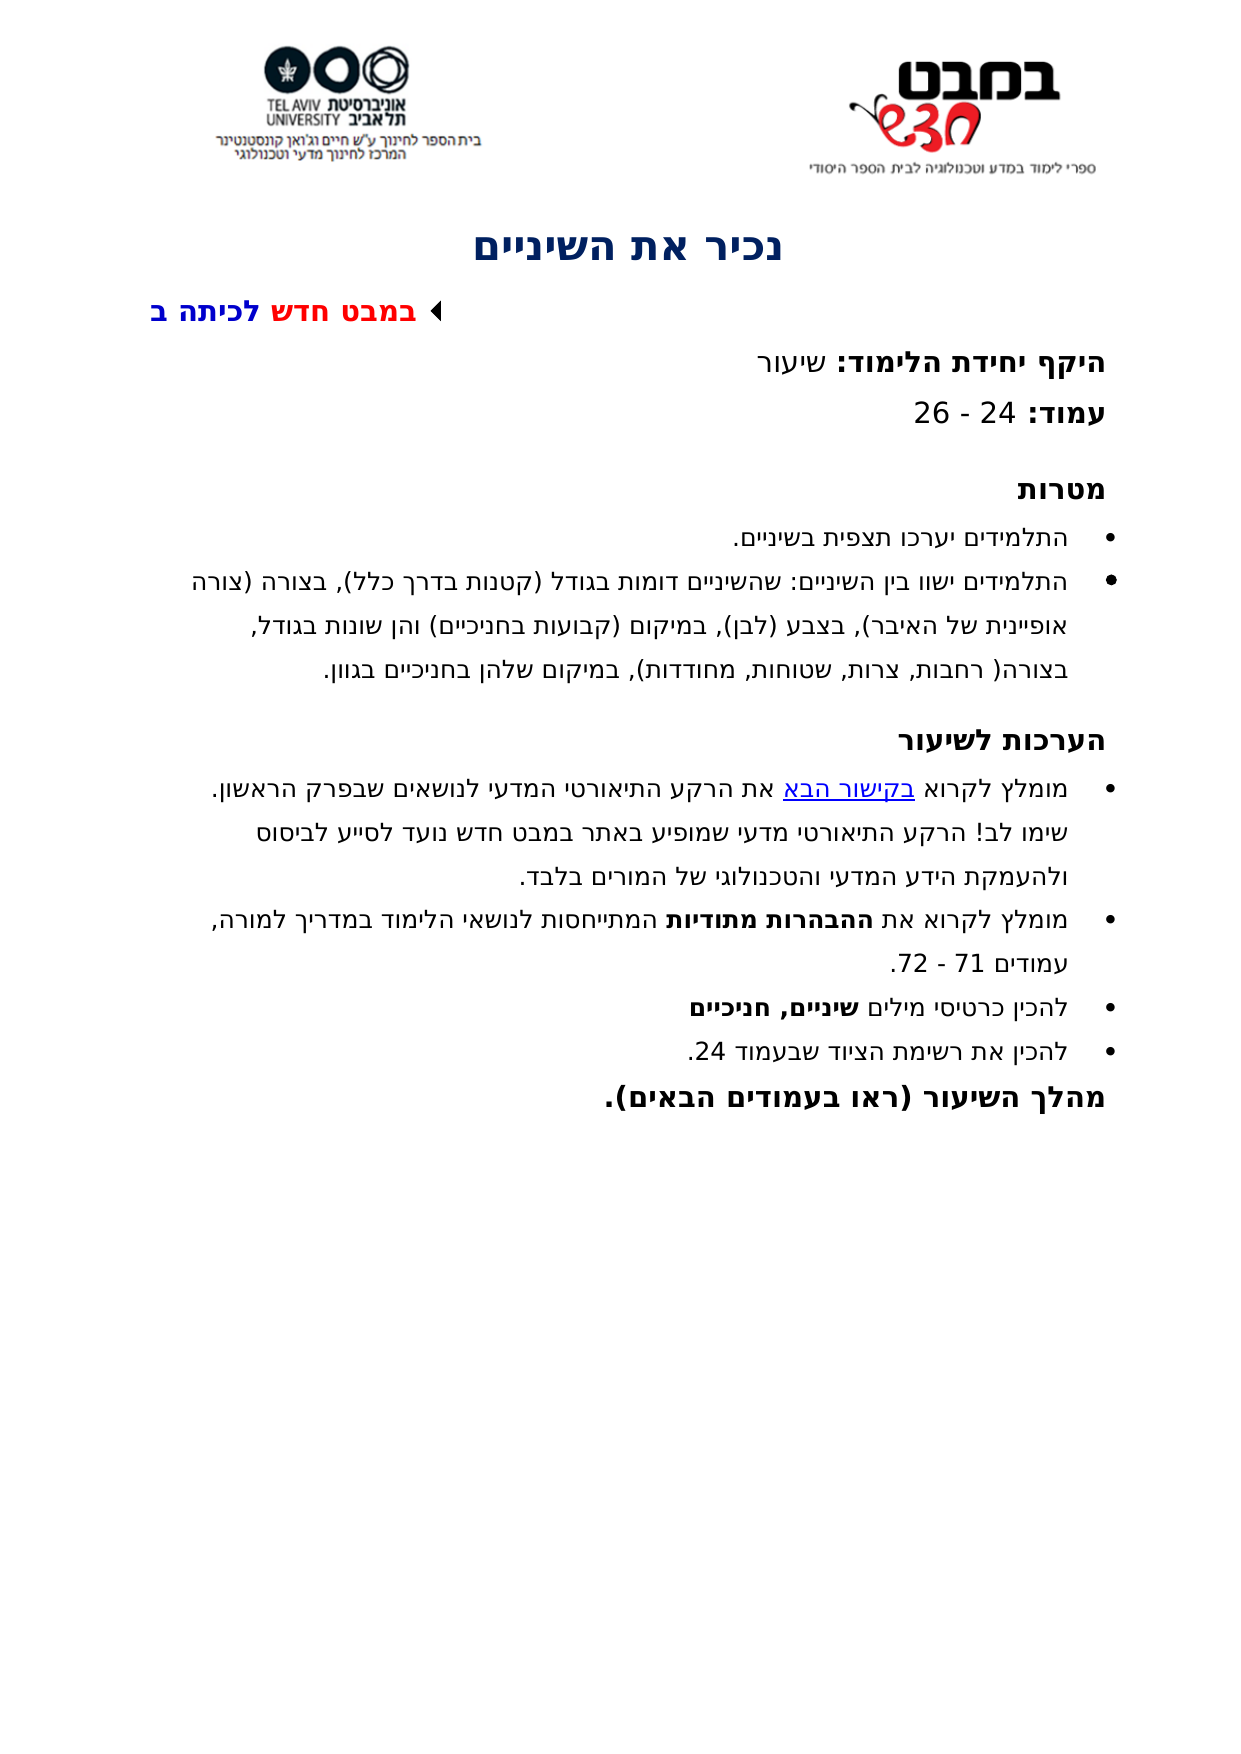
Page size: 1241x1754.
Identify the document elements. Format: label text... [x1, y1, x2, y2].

list מומלץ לקרוא בקישור הבא את הרקע התיאורטי המדעי לנושאים שבפרק הראשון. שימו לב! הרקע התיאורטי מדעי שמופיע באתר במבט חדש נועד לסייע לביסוס ולהעמקת הידע המדעי והטכנולוגי של המורים בלבד. [150, 774, 1106, 891]
list מומלץ לקרוא את ההבהרות מתודיות המתייחסות לנושאי הלימוד במדריך למורה, עמודים 71 - 72. [150, 906, 1106, 979]
text היקף יחידת הלימוד: שיעור [150, 345, 1106, 379]
picture [206, 37, 1107, 186]
text במבט חדש לכיתה ב [150, 294, 1106, 328]
list התלמידים יערכו תצפית בשיניים. [150, 523, 1106, 552]
text נכיר את השיניים [150, 222, 1106, 270]
list התלמידים ישוו בין השיניים: שהשיניים דומות בגודל (קטנות בדרך כלל), בצורה (צורה אופיינית של האיבר), בצבע (לבן), במיקום (קבועות בחניכיים) והן שונות בגודל, בצורה( רחבות, צרות, שטוחות, מחודדות), במיקום שלהן בחניכיים בגוון. [150, 567, 1106, 684]
list להכין כרטיסי מילים שיניים, חניכיים [150, 993, 1106, 1022]
text מהלך השיעור (ראו בעמודים הבאים). [150, 1081, 1106, 1115]
text הערכות לשיעור [150, 723, 1106, 757]
subtitle מטרות [150, 472, 1106, 506]
list להכין את רשימת הציוד שבעמוד 24. [150, 1037, 1106, 1066]
text עמוד: 24 - 26 [150, 396, 1106, 430]
